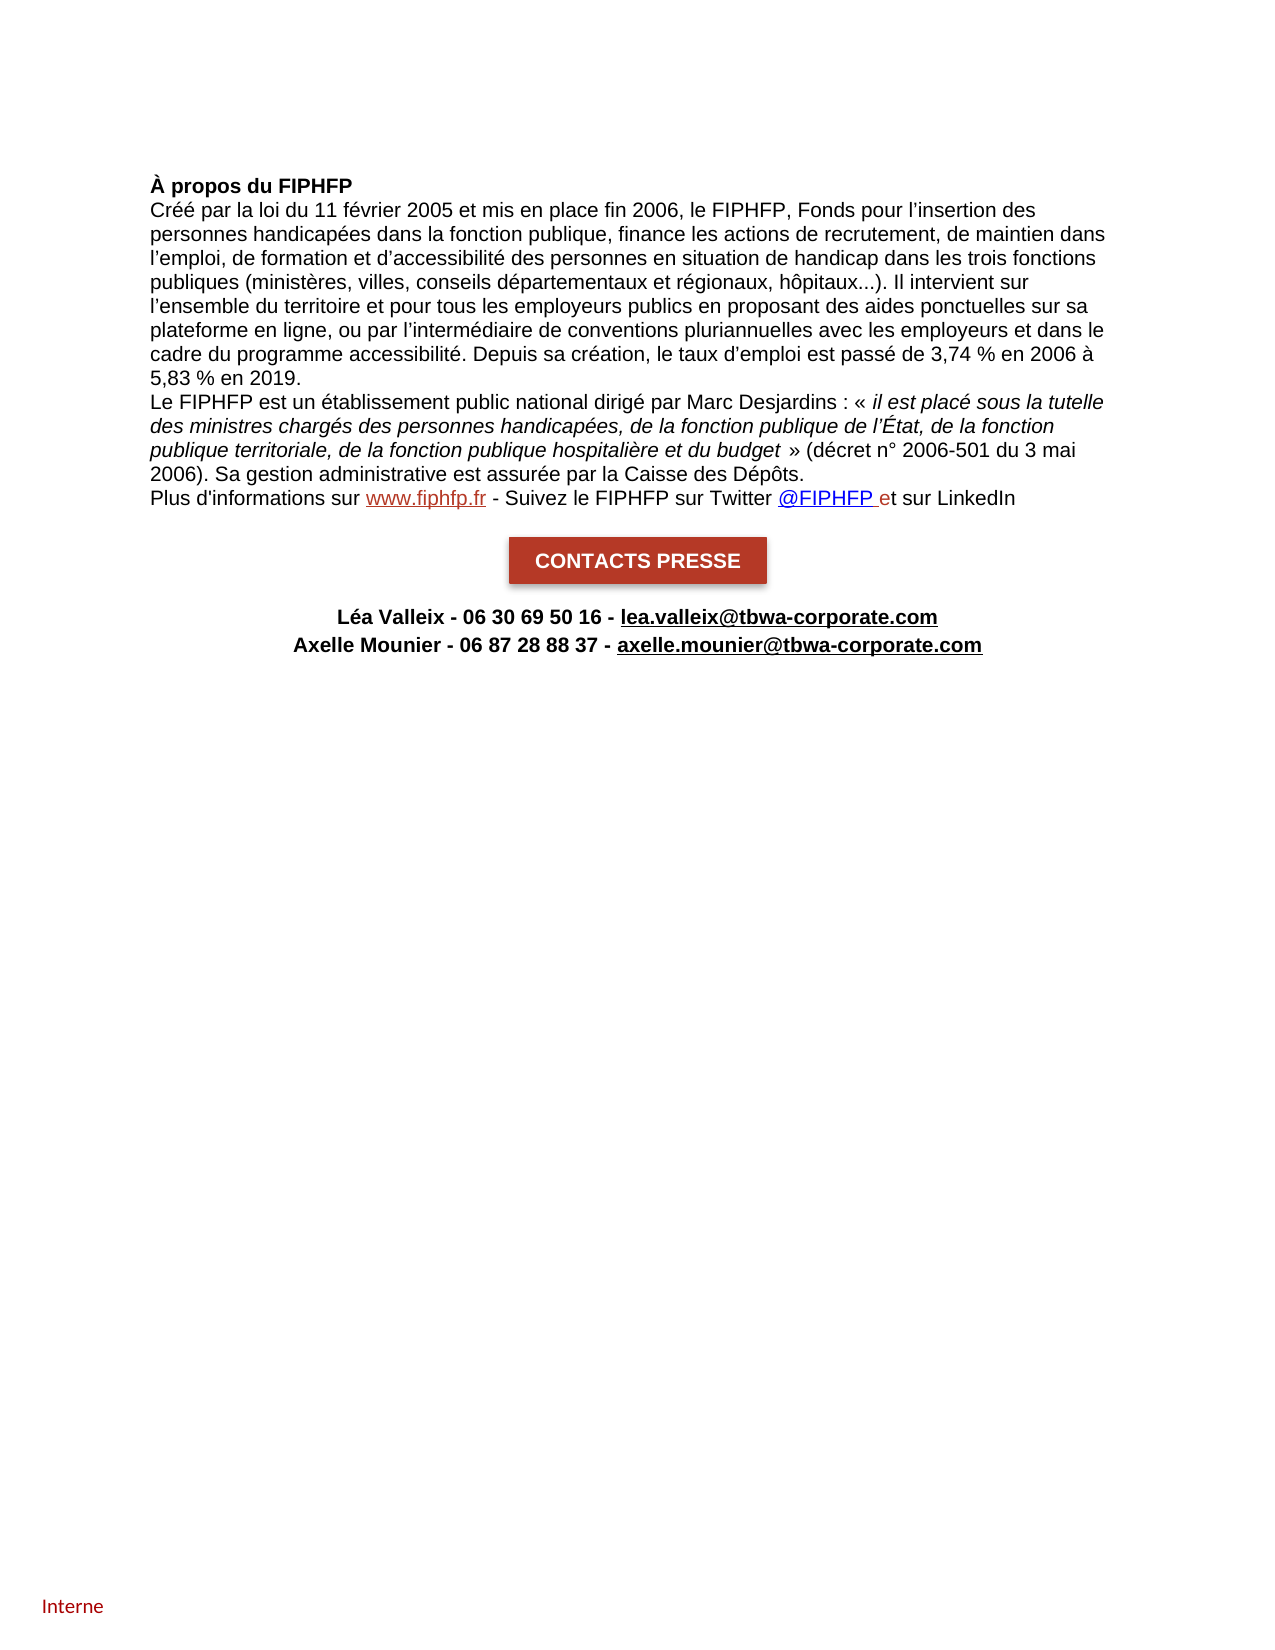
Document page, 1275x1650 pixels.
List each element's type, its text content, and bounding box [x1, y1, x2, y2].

text Le FIPHFP est un établissement public national dirigé par Marc Desjardins : « il est placé sous la tutelle des ministres chargés des personnes handicapées, de la fonction publique de l’État, de la fonction publique territoriale, de la fonction publique hospitalière et du budget » (décret n° 2006-501 du 3 mai 2006). Sa gestion administrative est assurée par la Caisse des Dépôts. [150, 389, 1125, 485]
text Léa Valleix - 06 30 69 50 16 - lea.valleix@tbwa-corporate.com [150, 605, 1125, 629]
text À propos du FIPHFP [150, 174, 1125, 198]
text Axelle Mounier - 06 87 28 88 37 - axelle.mounier@tbwa-corporate.com [150, 633, 1125, 657]
text Plus d'informations sur www.fiphfp.fr - Suivez le FIPHFP sur Twitter @FIPHFP et sur LinkedIn [150, 485, 1125, 509]
text Créé par la loi du 11 février 2005 et mis en place fin 2006, le FIPHFP, Fonds pour l’insertion des personnes handicapées dans la fonction publique, finance les actions de recrutement, de maintien dans l’emploi, de formation et d’accessibilité des personnes en situation de handicap dans les trois fonctions publiques (ministères, villes, conseils départementaux et régionaux, hôpitaux...). Il intervient sur l’ensemble du territoire et pour tous les employeurs publics en proposant des aides ponctuelles sur sa plateforme en ligne, ou par l’intermédiaire de conventions pluriannuelles avec les employeurs et dans le cadre du programme accessibilité. Depuis sa création, le taux d’emploi est passé de 3,74 % en 2006 à 5,83 % en 2019. [150, 198, 1125, 389]
